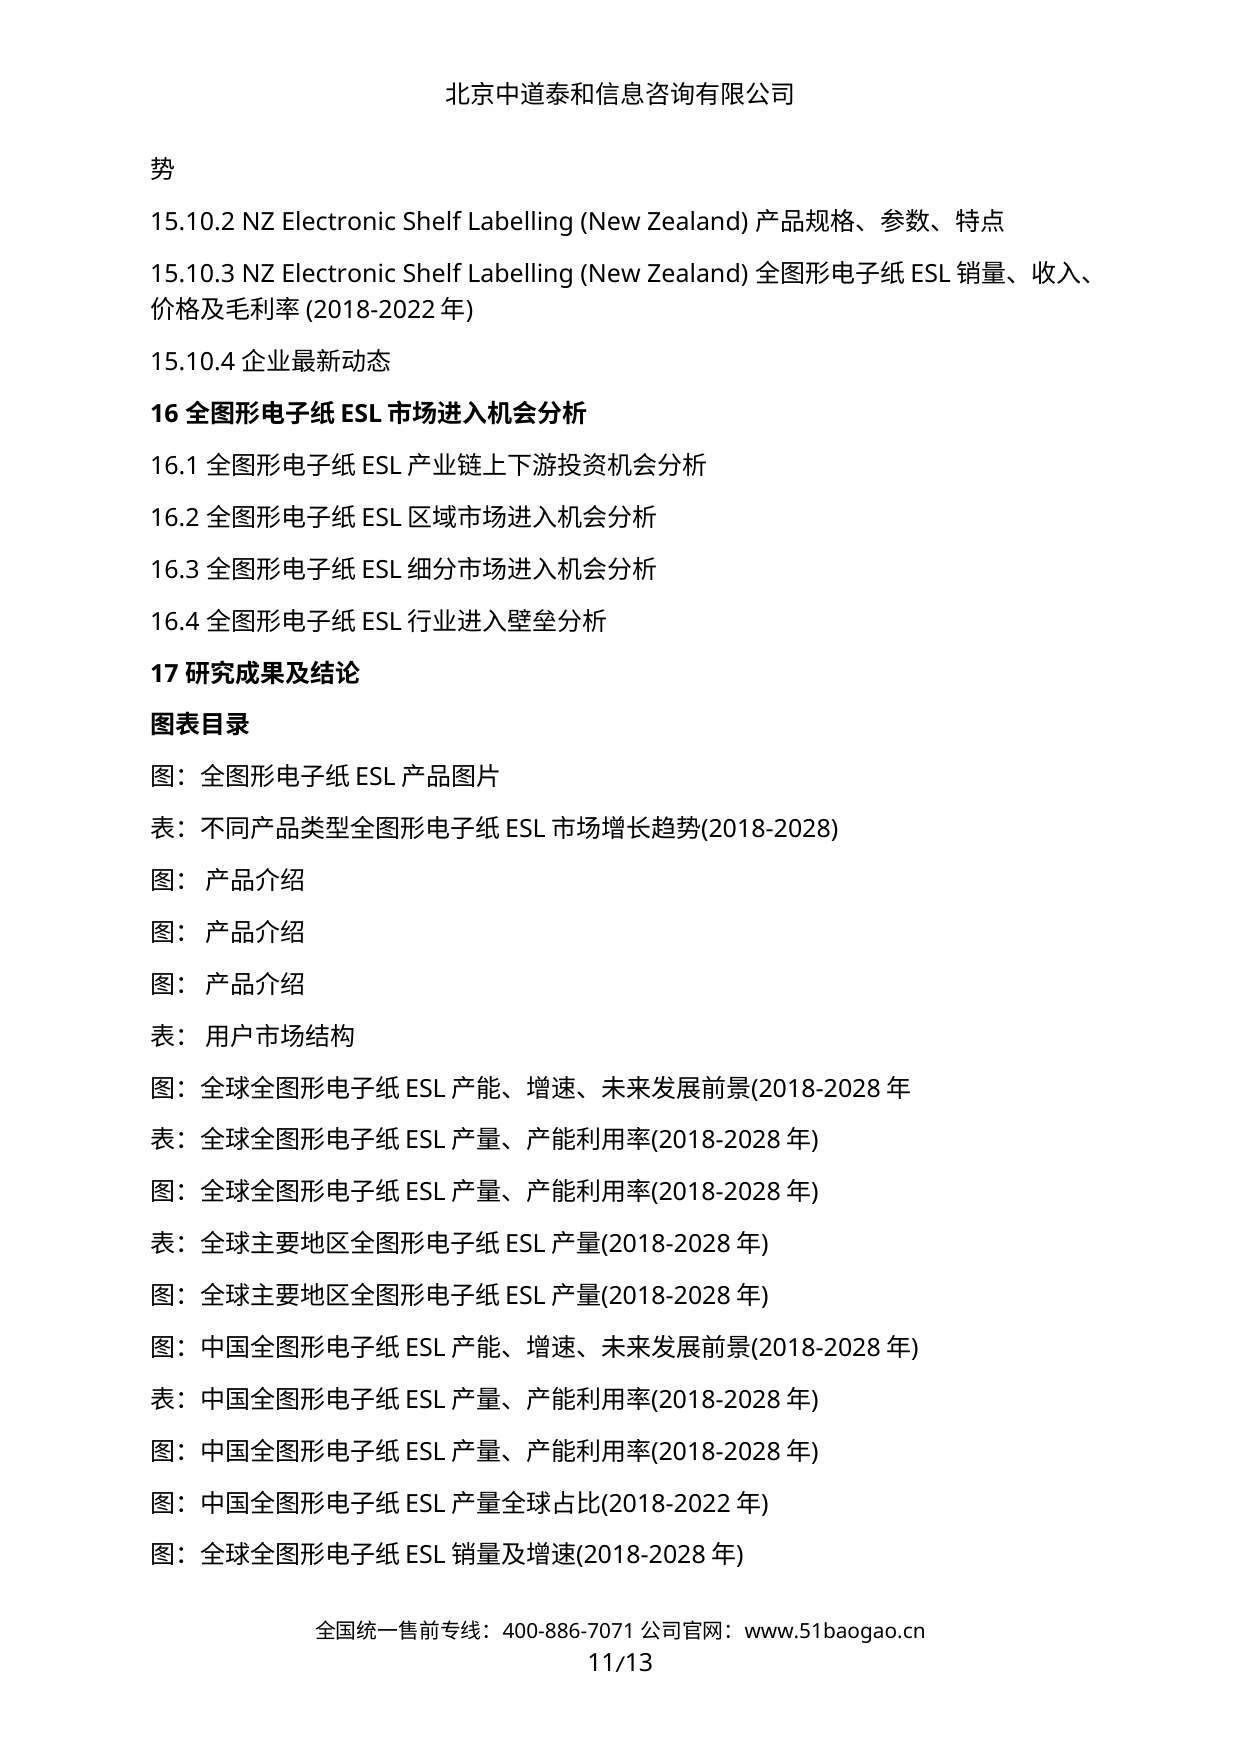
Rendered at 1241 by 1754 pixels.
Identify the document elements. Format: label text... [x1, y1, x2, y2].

text 图： 产品介绍 [150, 912, 1090, 949]
text 15.10.4 企业最新动态 [150, 342, 1090, 378]
text 16.4 全图形电子纸ESL行业进入壁垒分析 [150, 601, 1090, 637]
text 15.10.3 NZ Electronic Shelf Labelling (New Zealand) 全图形电子纸ESL销量、收入、价格及毛利率 (2018-2022年) [150, 254, 1090, 326]
text 图：中国全图形电子纸ESL产量、产能利用率(2018-2028年) [150, 1431, 1090, 1467]
text 图：全球全图形电子纸ESL销量及增速(2018-2028年) [150, 1535, 1090, 1571]
text 图：全球主要地区全图形电子纸ESL产量(2018-2028年) [150, 1276, 1090, 1312]
text 图：全图形电子纸ESL产品图片 [150, 757, 1090, 793]
text 16.1 全图形电子纸ESL产业链上下游投资机会分析 [150, 446, 1090, 482]
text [150, 150, 1090, 186]
text 图： 产品介绍 [150, 861, 1090, 897]
text 表：中国全图形电子纸ESL产量、产能利用率(2018-2028年) [150, 1379, 1090, 1416]
text 图： 产品介绍 [150, 964, 1090, 1001]
text 17 研究成果及结论 [150, 653, 1090, 689]
text 图：中国全图形电子纸ESL产能、增速、未来发展前景(2018-2028年) [150, 1327, 1090, 1364]
text 表：全球全图形电子纸ESL产量、产能利用率(2018-2028年) [150, 1120, 1090, 1156]
text 16.3 全图形电子纸ESL细分市场进入机会分析 [150, 549, 1090, 586]
text 图：全球全图形电子纸ESL产量、产能利用率(2018-2028年) [150, 1172, 1090, 1208]
text 图表目录 [150, 705, 1090, 741]
text 16 全图形电子纸ESL市场进入机会分析 [150, 394, 1090, 430]
text 表：不同产品类型全图形电子纸ESL市场增长趋势(2018-2028) [150, 809, 1090, 845]
text 图：中国全图形电子纸ESL产量全球占比(2018-2022年) [150, 1483, 1090, 1519]
text 表： 用户市场结构 [150, 1016, 1090, 1052]
text 15.10.2 NZ Electronic Shelf Labelling (New Zealand) 产品规格、参数、特点 [150, 202, 1090, 238]
text 表：全球主要地区全图形电子纸ESL产量(2018-2028年) [150, 1224, 1090, 1260]
text 16.2 全图形电子纸ESL区域市场进入机会分析 [150, 497, 1090, 534]
text 图：全球全图形电子纸ESL产能、增速、未来发展前景(2018-2028年 [150, 1068, 1090, 1104]
